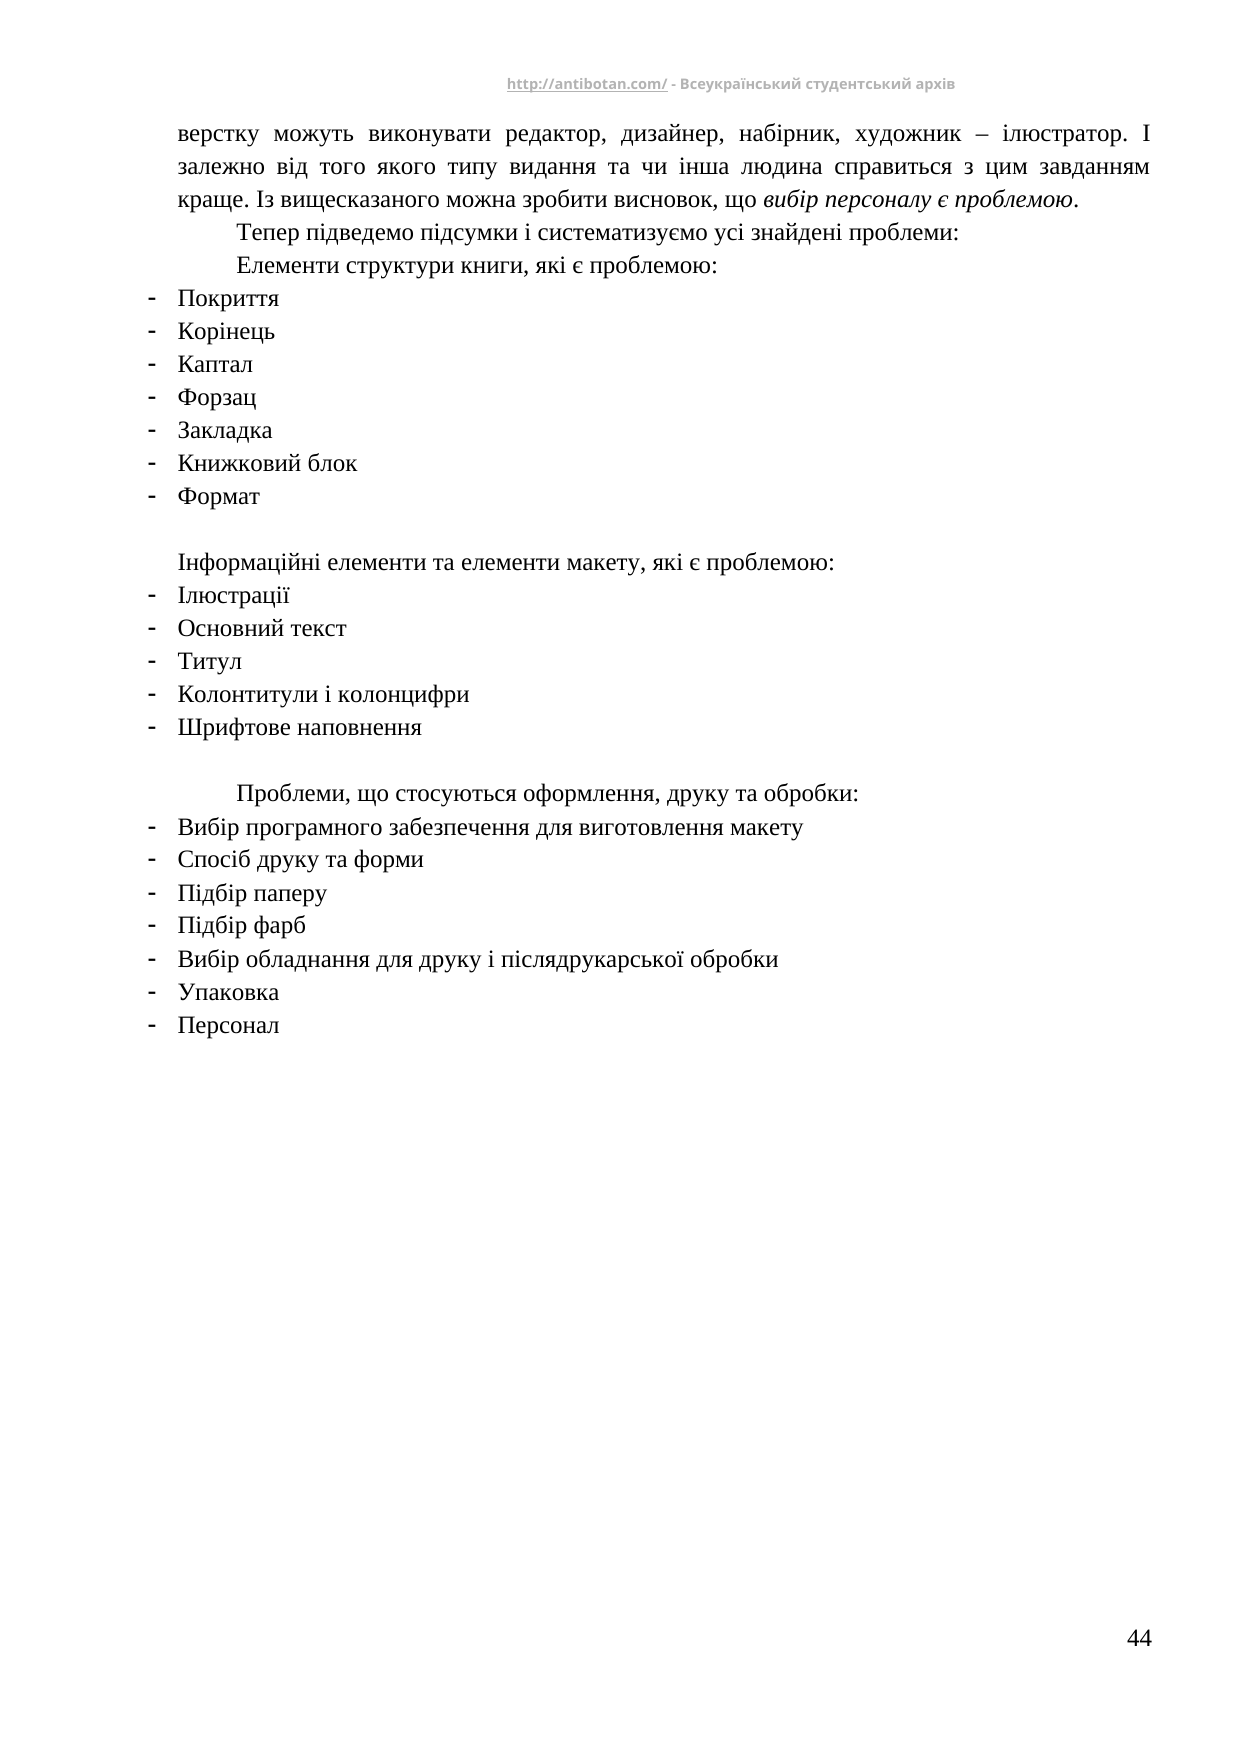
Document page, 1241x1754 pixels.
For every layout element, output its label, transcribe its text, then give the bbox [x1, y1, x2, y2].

list Книжковий блок [148, 448, 1152, 477]
text Тепер підведемо підсумки і систематизуємо усі знайдені проблеми: [177, 217, 1152, 246]
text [177, 118, 1152, 213]
list Підбір паперу [148, 878, 1152, 906]
text Елементи структури книги, які є проблемою: [177, 250, 1152, 279]
list Формат [148, 481, 1152, 510]
list Упаковка [148, 977, 1152, 1005]
list Ілюстрації [148, 580, 1152, 609]
text Інформаційні елементи та елементи макету, які є проблемою: [177, 547, 1152, 576]
list Покриття [148, 283, 1152, 312]
list Основний текст [148, 613, 1152, 642]
list Вибір програмного забезпечення для виготовлення макету [148, 812, 1152, 840]
list Колонтитули і колонцифри [148, 679, 1152, 708]
list Шрифтове наповнення [148, 712, 1152, 741]
list Форзац [148, 382, 1152, 411]
list Титул [148, 646, 1152, 675]
list Проблеми, що стосуються оформлення, друку та обробки: [177, 778, 1152, 807]
list Вибір обладнання для друку і післядрукарської обробки [148, 944, 1152, 972]
list Закладка [148, 415, 1152, 444]
list Спосіб друку та форми [148, 844, 1152, 873]
list Корінець [148, 316, 1152, 345]
list Підбір фарб [148, 911, 1152, 939]
list Каптал [148, 349, 1152, 378]
list Персонал [148, 1010, 1152, 1038]
